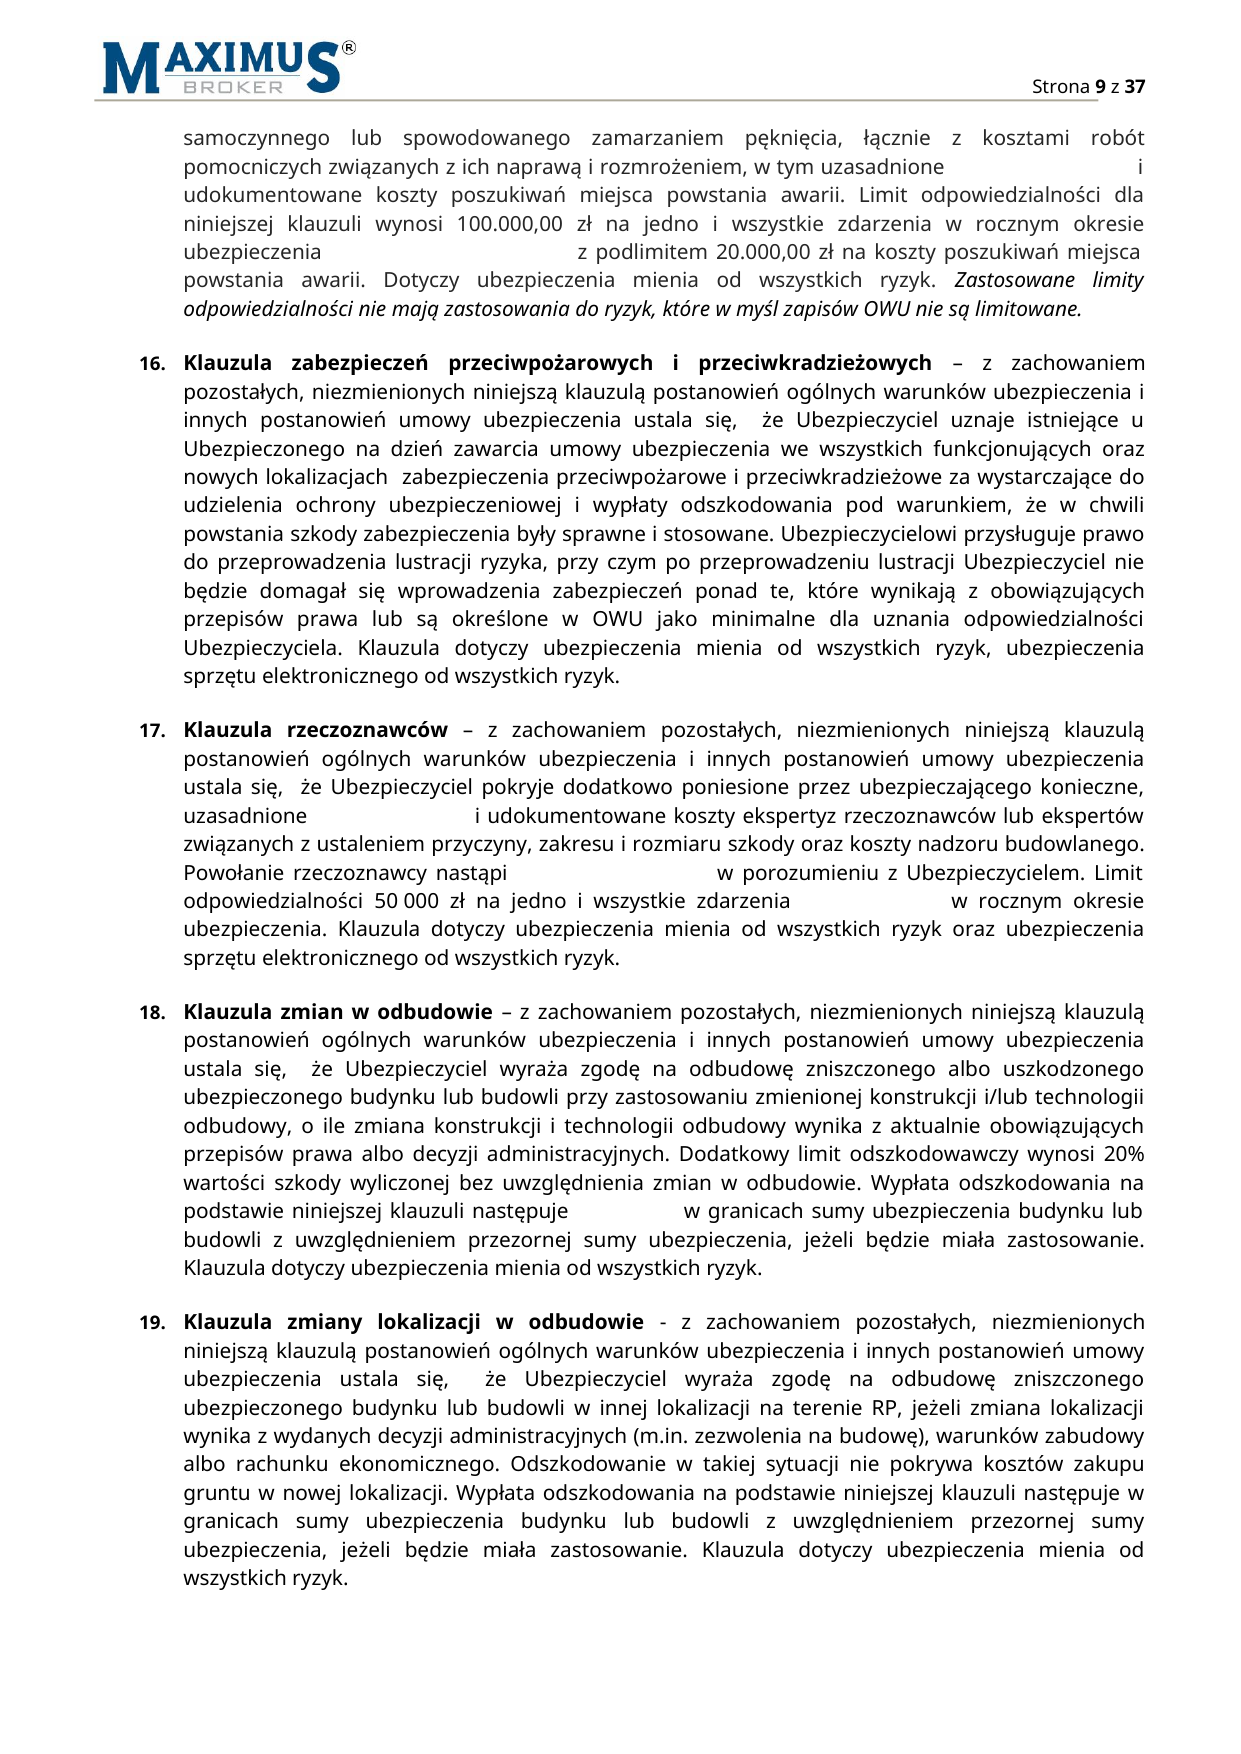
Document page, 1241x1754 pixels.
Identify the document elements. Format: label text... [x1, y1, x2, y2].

list Klauzula zmiany lokalizacji w odbudowie - z zachowaniem pozostałych, niezmienionych niniejszą klauzulą postanowień ogólnych warunków ubezpieczenia i innych postanowień umowy ubezpieczenia ustala się, że Ubezpieczyciel wyraża zgodę na odbudowę zniszczonego ubezpieczonego budynku lub budowli w innej lokalizacji na terenie RP, jeżeli zmiana lokalizacji wynika z wydanych decyzji administracyjnych (m.in. zezwolenia na budowę), warunków zabudowy albo rachunku ekonomicznego. Odszkodowanie w takiej sytuacji nie pokrywa kosztów zakupu gruntu w nowej lokalizacji. Wypłata odszkodowania na podstawie niniejszej klauzuli następuje w granicach sumy ubezpieczenia budynku lub budowli z uwzględnieniem przezornej sumy ubezpieczenia, jeżeli będzie miała zastosowanie. Klauzula dotyczy ubezpieczenia mienia od wszystkich ryzyk. [139, 1307, 1146, 1592]
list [139, 123, 1146, 322]
picture [97, 36, 362, 98]
list Klauzula zabezpieczeń przeciwpożarowych i przeciwkradzieżowych – z zachowaniem pozostałych, niezmienionych niniejszą klauzulą postanowień ogólnych warunków ubezpieczenia i innych postanowień umowy ubezpieczenia ustala się, że Ubezpieczyciel uznaje istniejące u Ubezpieczonego na dzień zawarcia umowy ubezpieczenia we wszystkich funkcjonujących oraz nowych lokalizacjach zabezpieczenia przeciwpożarowe i przeciwkradzieżowe za wystarczające do udzielenia ochrony ubezpieczeniowej i wypłaty odszkodowania pod warunkiem, że w chwili powstania szkody zabezpieczenia były sprawne i stosowane. Ubezpieczycielowi przysługuje prawo do przeprowadzenia lustracji ryzyka, przy czym po przeprowadzeniu lustracji Ubezpieczyciel nie będzie domagał się wprowadzenia zabezpieczeń ponad te, które wynikają z obowiązujących przepisów prawa lub są określone w OWU jako minimalne dla uznania odpowiedzialności Ubezpieczyciela. Klauzula dotyczy ubezpieczenia mienia od wszystkich ryzyk, ubezpieczenia sprzętu elektronicznego od wszystkich ryzyk. [139, 348, 1146, 689]
list Klauzula zmian w odbudowie – z zachowaniem pozostałych, niezmienionych niniejszą klauzulą postanowień ogólnych warunków ubezpieczenia i innych postanowień umowy ubezpieczenia ustala się, że Ubezpieczyciel wyraża zgodę na odbudowę zniszczonego albo uszkodzonego ubezpieczonego budynku lub budowli przy zastosowaniu zmienionej konstrukcji i/lub technologii odbudowy, o ile zmiana konstrukcji i technologii odbudowy wynika z aktualnie obowiązujących przepisów prawa albo decyzji administracyjnych. Dodatkowy limit odszkodowawczy wynosi 20% wartości szkody wyliczonej bez uwzględnienia zmian w odbudowie. Wypłata odszkodowania na podstawie niniejszej klauzuli następuje w granicach sumy ubezpieczenia budynku lub budowli z uwzględnieniem przezornej sumy ubezpieczenia, jeżeli będzie miała zastosowanie. Klauzula dotyczy ubezpieczenia mienia od wszystkich ryzyk. [139, 997, 1146, 1282]
list Klauzula rzeczoznawców – z zachowaniem pozostałych, niezmienionych niniejszą klauzulą postanowień ogólnych warunków ubezpieczenia i innych postanowień umowy ubezpieczenia ustala się, że Ubezpieczyciel pokryje dodatkowo poniesione przez ubezpieczającego konieczne, uzasadnione i udokumentowane koszty ekspertyz rzeczoznawców lub ekspertów związanych z ustaleniem przyczyny, zakresu i rozmiaru szkody oraz koszty nadzoru budowlanego. Powołanie rzeczoznawcy nastąpi w porozumieniu z Ubezpieczycielem. Limit odpowiedzialności 50 000 zł na jedno i wszystkie zdarzenia w rocznym okresie ubezpieczenia. Klauzula dotyczy ubezpieczenia mienia od wszystkich ryzyk oraz ubezpieczenia sprzętu elektronicznego od wszystkich ryzyk. [139, 715, 1146, 971]
